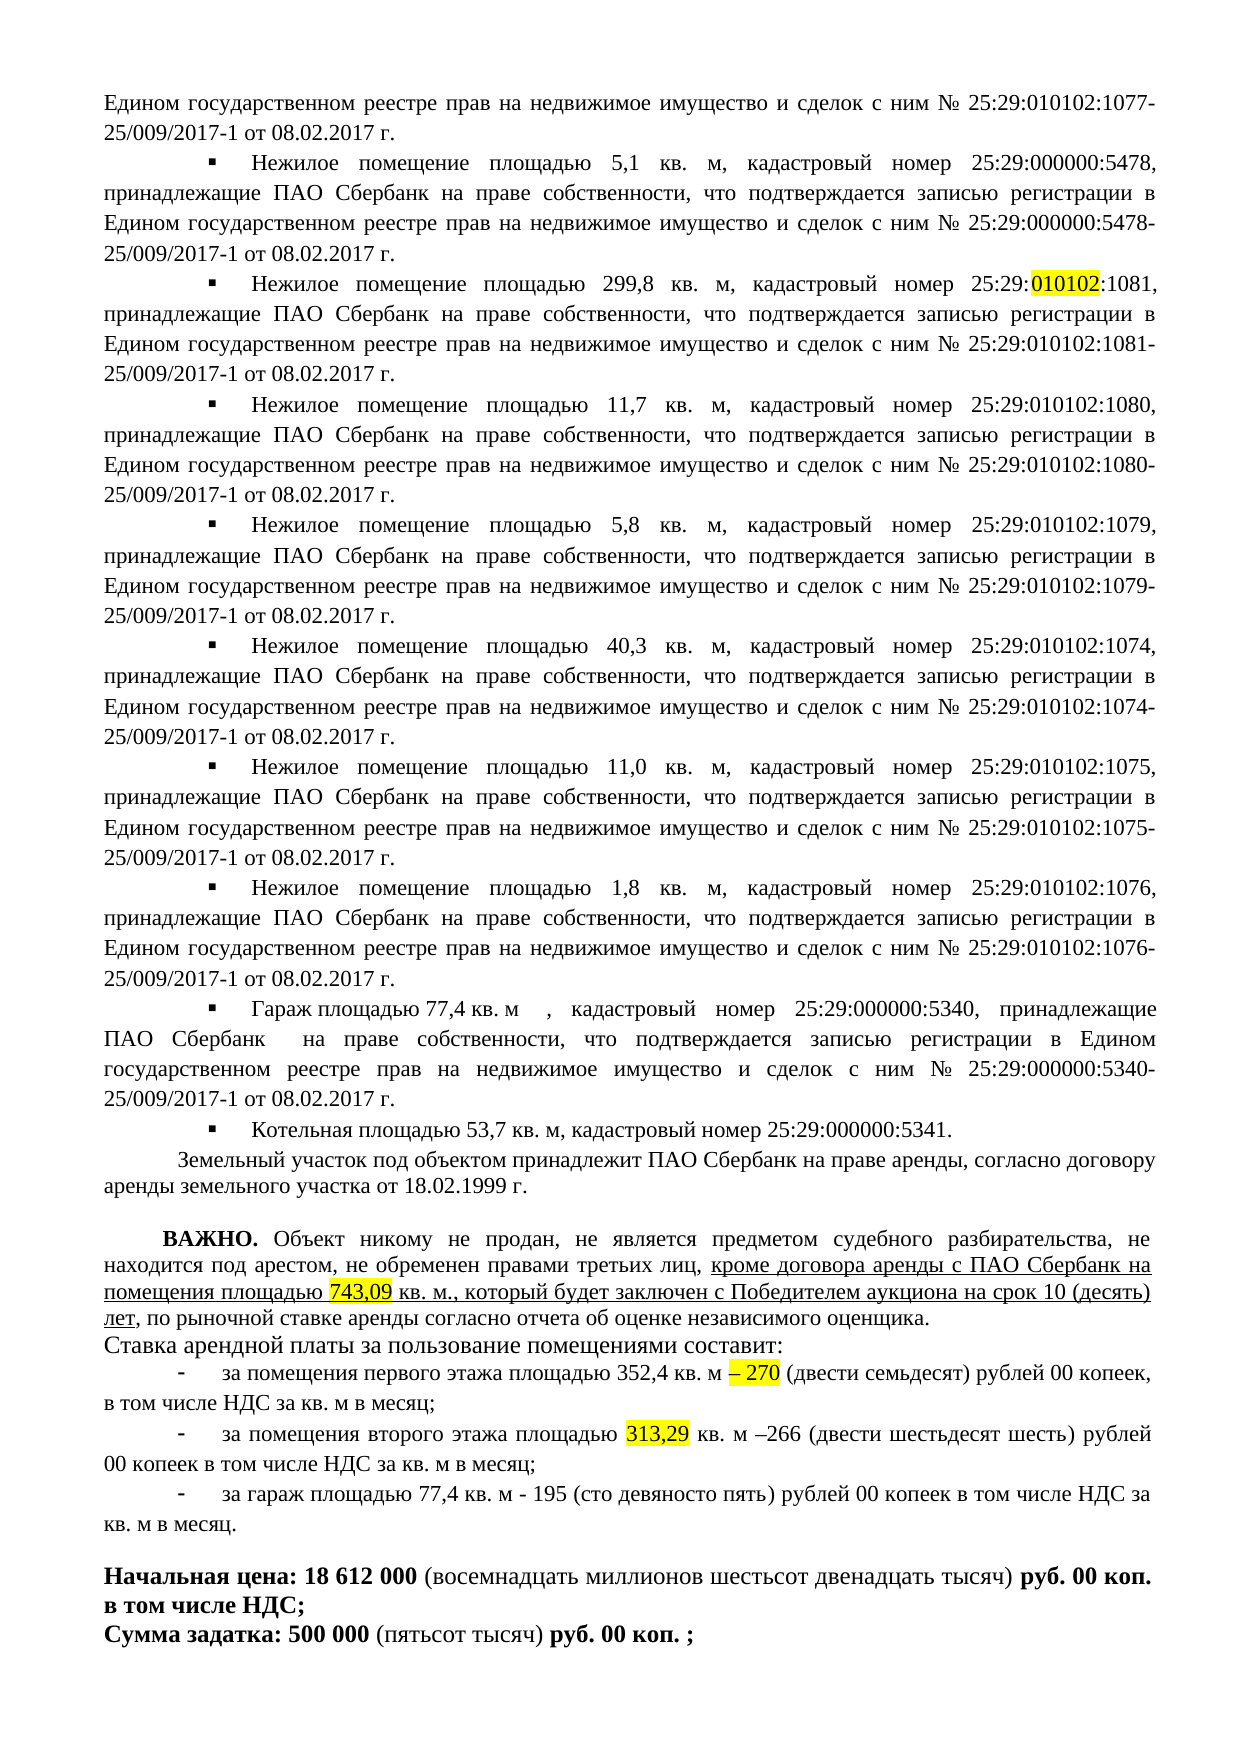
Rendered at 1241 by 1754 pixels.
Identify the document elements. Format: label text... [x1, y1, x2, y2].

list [103, 89, 1157, 145]
list Нежилое помещение площадью 40,3 кв. м, кадастровый номер 25:29:010102:1074, принадлежащие ПАО Сбербанк на праве собственности, что подтверждается записью регистрации в Едином государственном реестре прав на недвижимое имущество и сделок с ним № 25:29:010102:1074-25/009/2017-1 от 08.02.2017 г. [103, 632, 1157, 749]
list за помещения второго этажа площадью 313,29 кв. м –266 (двести шестьдесят шесть) рублей 00 копеек в том числе НДС за кв. м в месяц; [103, 1419, 1152, 1476]
list ВАЖНО. Объект никому не продан, не является предметом судебного разбирательства, не находится под арестом, не обременен правами третьих лиц, кроме договора аренды с ПАО Сбербанк на помещения площадью 743,09 кв. м., который будет заключен с Победителем аукциона на срок 10 (десять) лет, по рыночной ставке аренды согласно отчета об оценке независимого оценщика. [103, 1225, 1152, 1330]
list Нежилое помещение площадью 11,7 кв. м, кадастровый номер 25:29:010102:1080, принадлежащие ПАО Сбербанк на праве собственности, что подтверждается записью регистрации в Едином государственном реестре прав на недвижимое имущество и сделок с ним № 25:29:010102:1080-25/009/2017-1 от 08.02.2017 г. [103, 391, 1157, 508]
list Нежилое помещение площадью 11,0 кв. м, кадастровый номер 25:29:010102:1075, принадлежащие ПАО Сбербанк на праве собственности, что подтверждается записью регистрации в Едином государственном реестре прав на недвижимое имущество и сделок с ним № 25:29:010102:1075-25/009/2017-1 от 08.02.2017 г. [103, 753, 1157, 870]
list за гараж площадью 77,4 кв. м - 195 (сто девяносто пять) рублей 00 копеек в том числе НДС за кв. м в месяц. [103, 1480, 1152, 1537]
text Ставка арендной платы за пользование помещениями составит: [103, 1330, 1157, 1359]
list Нежилое помещение площадью 1,8 кв. м, кадастровый номер 25:29:010102:1076, принадлежащие ПАО Сбербанк на праве собственности, что подтверждается записью регистрации в Едином государственном реестре прав на недвижимое имущество и сделок с ним № 25:29:010102:1076-25/009/2017-1 от 08.02.2017 г. [103, 874, 1157, 991]
list Гараж площадью 77,4 кв. м , кадастровый номер 25:29:000000:5340, принадлежащие ПАО Сбербанк на праве собственности, что подтверждается записью регистрации в Едином государственном реестре прав на недвижимое имущество и сделок с ним № 25:29:000000:5340-25/009/2017-1 от 08.02.2017 г. [103, 995, 1157, 1112]
list за помещения первого этажа площадью 352,4 кв. м – 270 (двести семьдесят) рублей 00 копеек, в том числе НДС за кв. м в месяц; [103, 1359, 1152, 1416]
list Котельная площадью 53,7 кв. м, кадастровый номер 25:29:000000:5341. [103, 1116, 1157, 1142]
list Нежилое помещение площадью 299,8 кв. м, кадастровый номер 25:29:010102:1081, принадлежащие ПАО Сбербанк на праве собственности, что подтверждается записью регистрации в Едином государственном реестре прав на недвижимое имущество и сделок с ним № 25:29:010102:1081-25/009/2017-1 от 08.02.2017 г. [103, 270, 1157, 387]
list Земельный участок под объектом принадлежит ПАО Сбербанк на праве аренды, согласно договору аренды земельного участка от 18.02.1999 г. [103, 1146, 1157, 1199]
text Сумма задатка: 500 000 (пятьсот тысяч) руб. 00 коп. ; [103, 1619, 1152, 1647]
text Начальная цена: 18 612 000 (восемнадцать миллионов шестьсот двенадцать тысяч) руб. 00 коп. в том числе НДС; [103, 1561, 1152, 1619]
list Нежилое помещение площадью 5,8 кв. м, кадастровый номер 25:29:010102:1079, принадлежащие ПАО Сбербанк на праве собственности, что подтверждается записью регистрации в Едином государственном реестре прав на недвижимое имущество и сделок с ним № 25:29:010102:1079-25/009/2017-1 от 08.02.2017 г. [103, 512, 1157, 628]
list Нежилое помещение площадью 5,1 кв. м, кадастровый номер 25:29:000000:5478, принадлежащие ПАО Сбербанк на праве собственности, что подтверждается записью регистрации в Едином государственном реестре прав на недвижимое имущество и сделок с ним № 25:29:000000:5478-25/009/2017-1 от 08.02.2017 г. [103, 149, 1157, 266]
